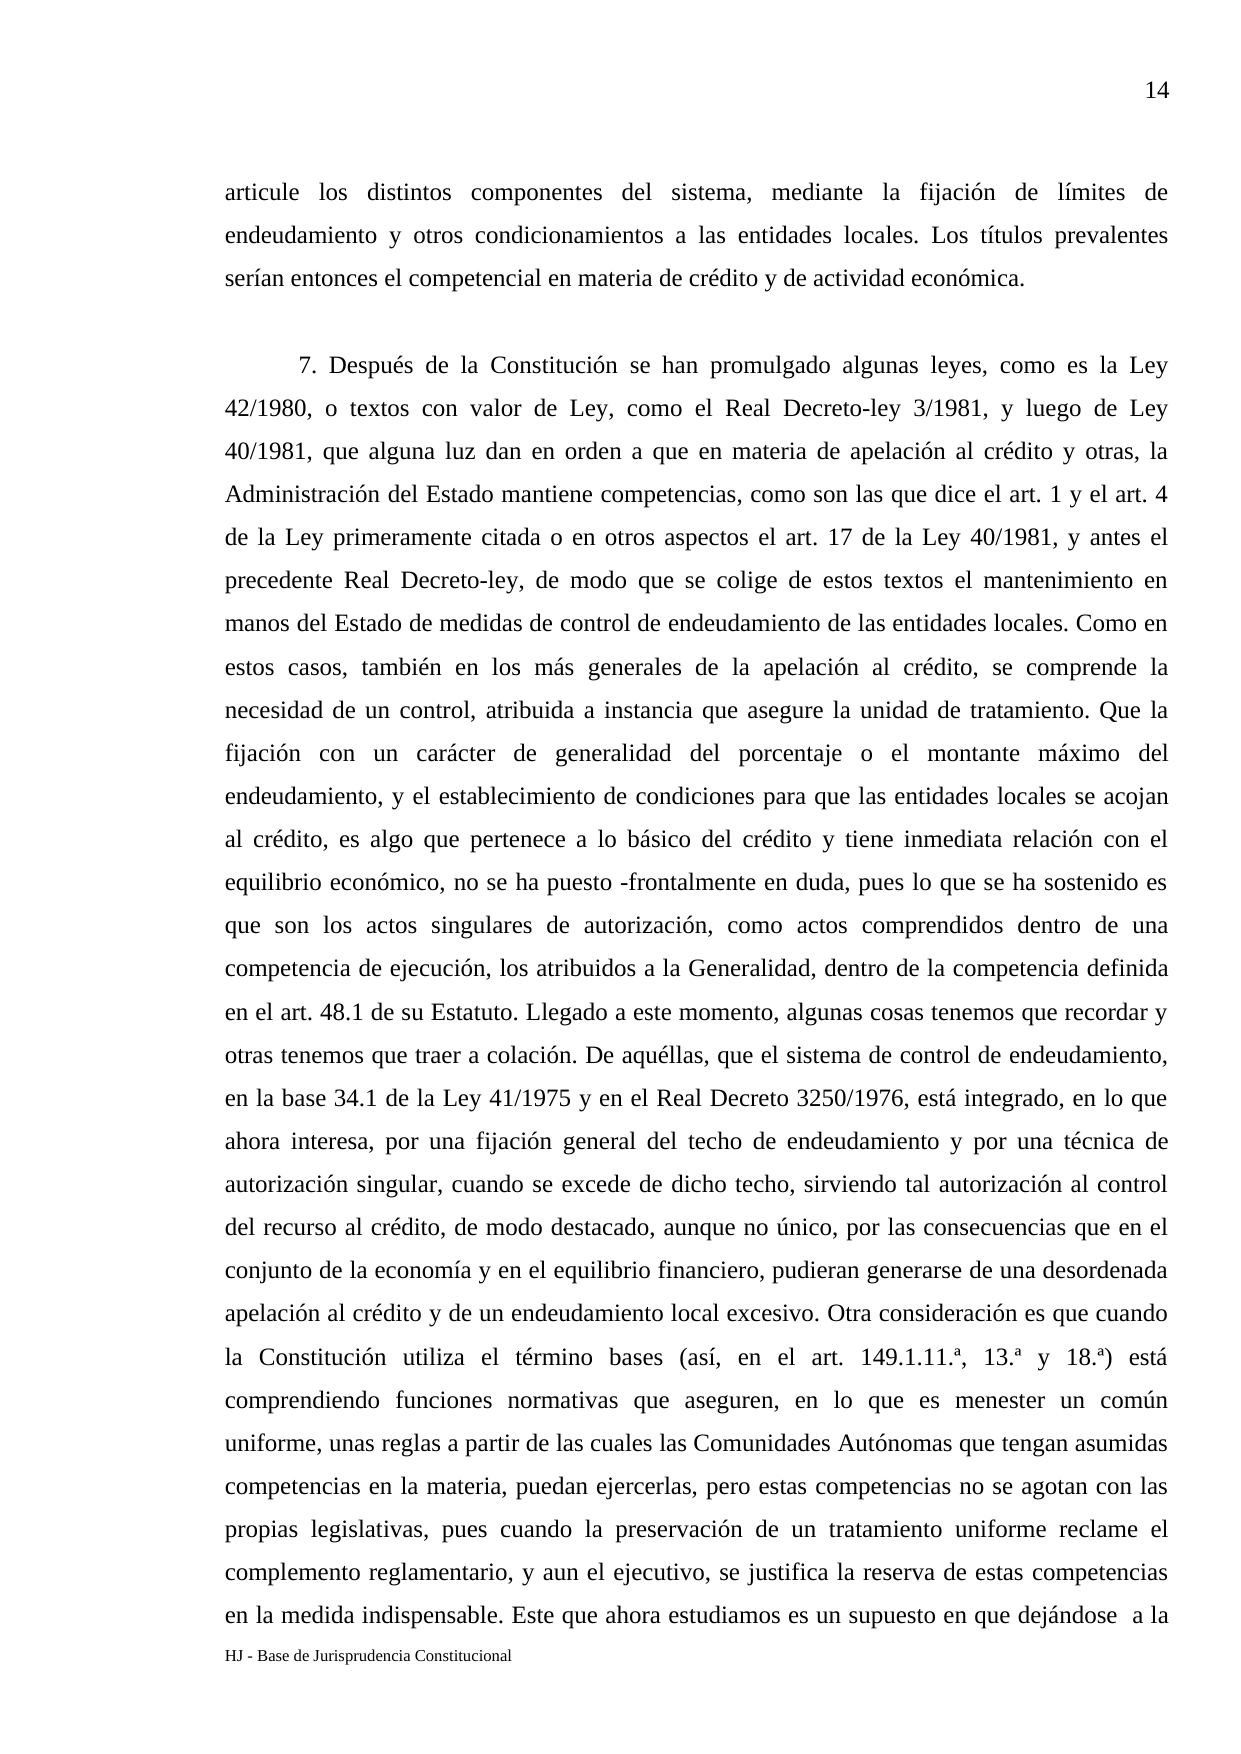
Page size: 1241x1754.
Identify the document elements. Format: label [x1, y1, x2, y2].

text [224, 177, 1169, 292]
text [224, 350, 1169, 1629]
